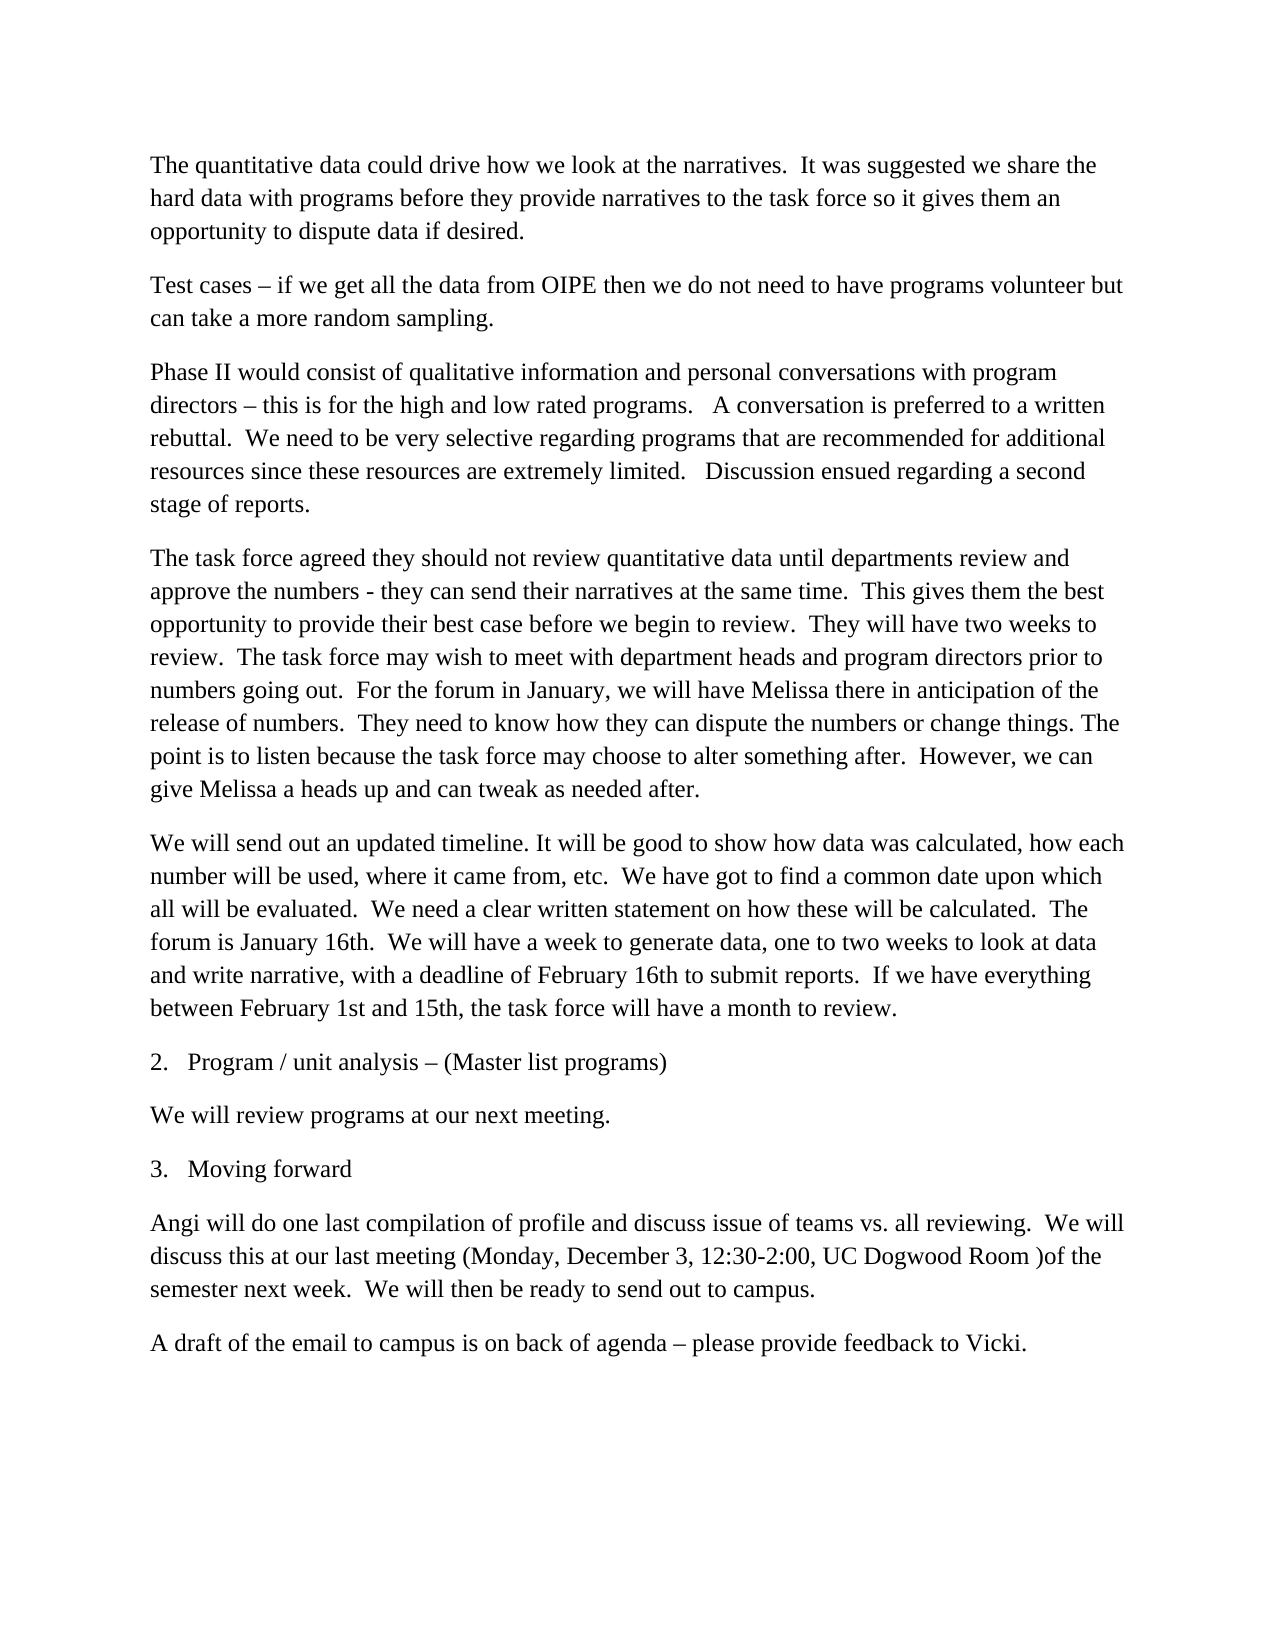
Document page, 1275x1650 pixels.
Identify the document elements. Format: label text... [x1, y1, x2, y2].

text We will send out an updated timeline. It will be good to show how data was calculated, how each number will be used, where it came from, etc. We have got to find a common date upon which all will be evaluated. We need a clear written statement on how these will be calculated. The forum is January 16th. We will have a week to generate data, one to two weeks to look at data and write narrative, with a deadline of February 16th to submit reports. If we have everything between February 1st and 15th, the task force will have a month to review. [150, 828, 1125, 1022]
text Angi will do one last compilation of profile and discuss issue of teams vs. all reviewing. We will discuss this at our last meeting (Monday, December 3, 12:30-2:00, UC Dogwood Room )of the semester next week. We will then be ready to send out to campus. [150, 1208, 1125, 1303]
text The task force agreed they should not review quantitative data until departments review and approve the numbers - they can send their narratives at the same time. This gives them the best opportunity to provide their best case before we begin to review. They will have two weeks to review. The task force may wish to meet with department heads and program directors prior to numbers going out. For the forum in January, we will have Melissa there in anticipation of the release of numbers. They need to know how they can dispute the numbers or change things. The point is to listen because the task force may choose to alter something after. However, we can give Melissa a heads up and can tweak as needed after. [150, 543, 1125, 803]
text The quantitative data could drive how we look at the narratives. It was suggested we share the hard data with programs before they provide narratives to the task force so it gives them an opportunity to dispute data if desired. [150, 150, 1125, 245]
list Moving forward [150, 1154, 1125, 1183]
text Test cases – if we get all the data from OIPE then we do not need to have programs volunteer but can take a more random sampling. [150, 270, 1125, 332]
list Program / unit analysis – (Master list programs) [150, 1047, 1125, 1075]
text A draft of the email to campus is on back of agenda – please provide feedback to Vicki. [150, 1328, 1125, 1357]
list Phase II would consist of qualitative information and personal conversations with program directors – this is for the high and low rated programs. A conversation is preferred to a written rebuttal. We need to be very selective regarding programs that are recommended for additional resources since these resources are extremely limited. Discussion ensued regarding a second stage of reports. [150, 357, 1125, 518]
text We will review programs at our next meeting. [150, 1101, 1125, 1129]
